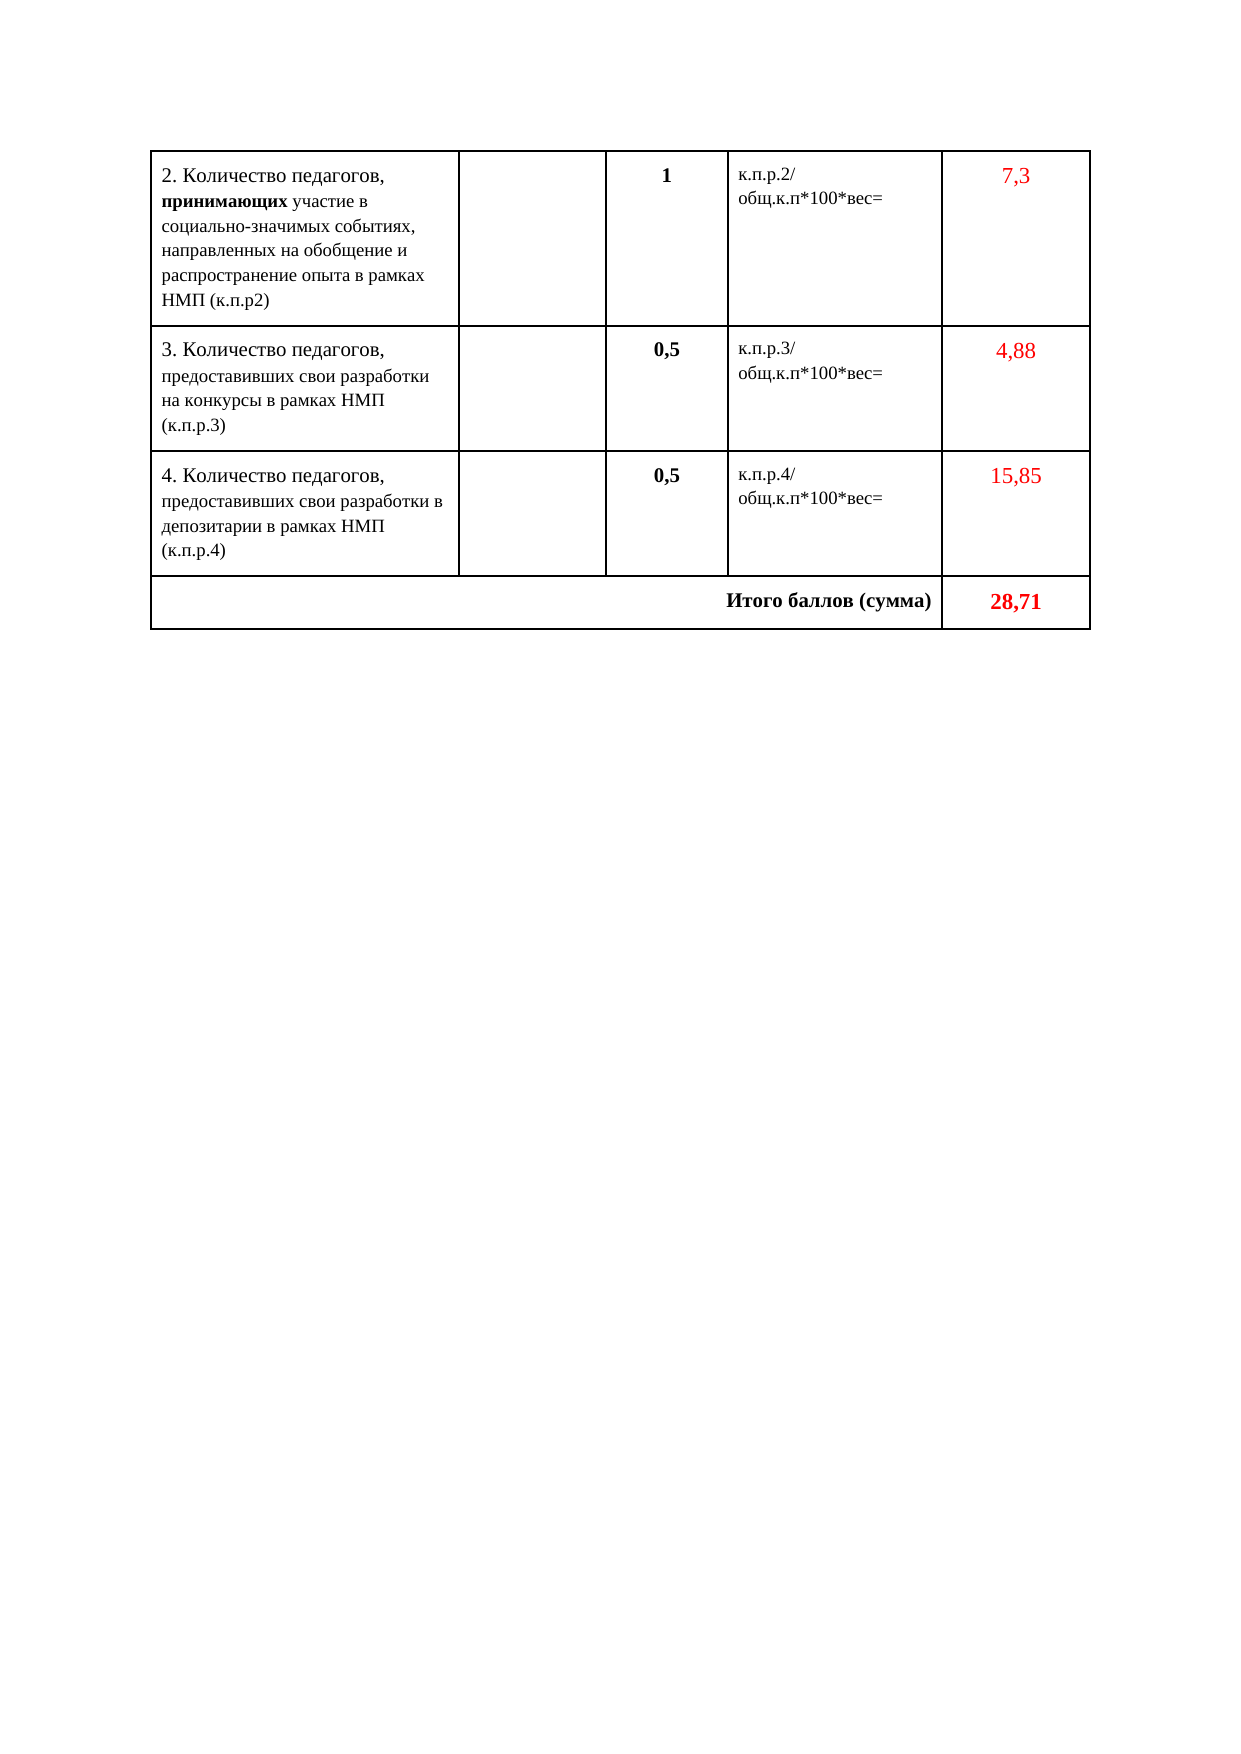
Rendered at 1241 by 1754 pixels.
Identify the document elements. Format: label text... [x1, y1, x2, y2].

table_cell 3. Количество педагогов, предоставивших свои разработки на конкурсы в рамках НМП (к.п.р.3) [152, 327, 458, 450]
table_cell 4. Количество педагогов, предоставивших свои разработки в депозитарии в рамках НМП (к.п.р.4) [152, 452, 458, 575]
table_cell Итого баллов (сумма) [152, 577, 941, 628]
table_cell к.п.р.3/общ.к.п*100*вес= [729, 327, 941, 450]
table_cell 4,88 [943, 327, 1089, 450]
table_cell [460, 327, 605, 450]
table_cell 2. Количество педагогов, принимающих участие в социально-значимых событиях, направленных на обобщение и распространение опыта в рамках НМП (к.п.р2) [152, 152, 458, 325]
table_cell 0,5 [607, 452, 727, 575]
table_cell 7,3 [943, 152, 1089, 325]
table_cell к.п.р.4/общ.к.п*100*вес= [729, 452, 941, 575]
table_cell к.п.р.2/общ.к.п*100*вес= [729, 152, 941, 325]
table_cell 15,85 [943, 452, 1089, 575]
table_cell 0,5 [607, 327, 727, 450]
table_cell [460, 452, 605, 575]
table_cell [460, 152, 605, 325]
table_cell 28,71 [943, 577, 1089, 628]
table_cell 1 [607, 152, 727, 325]
